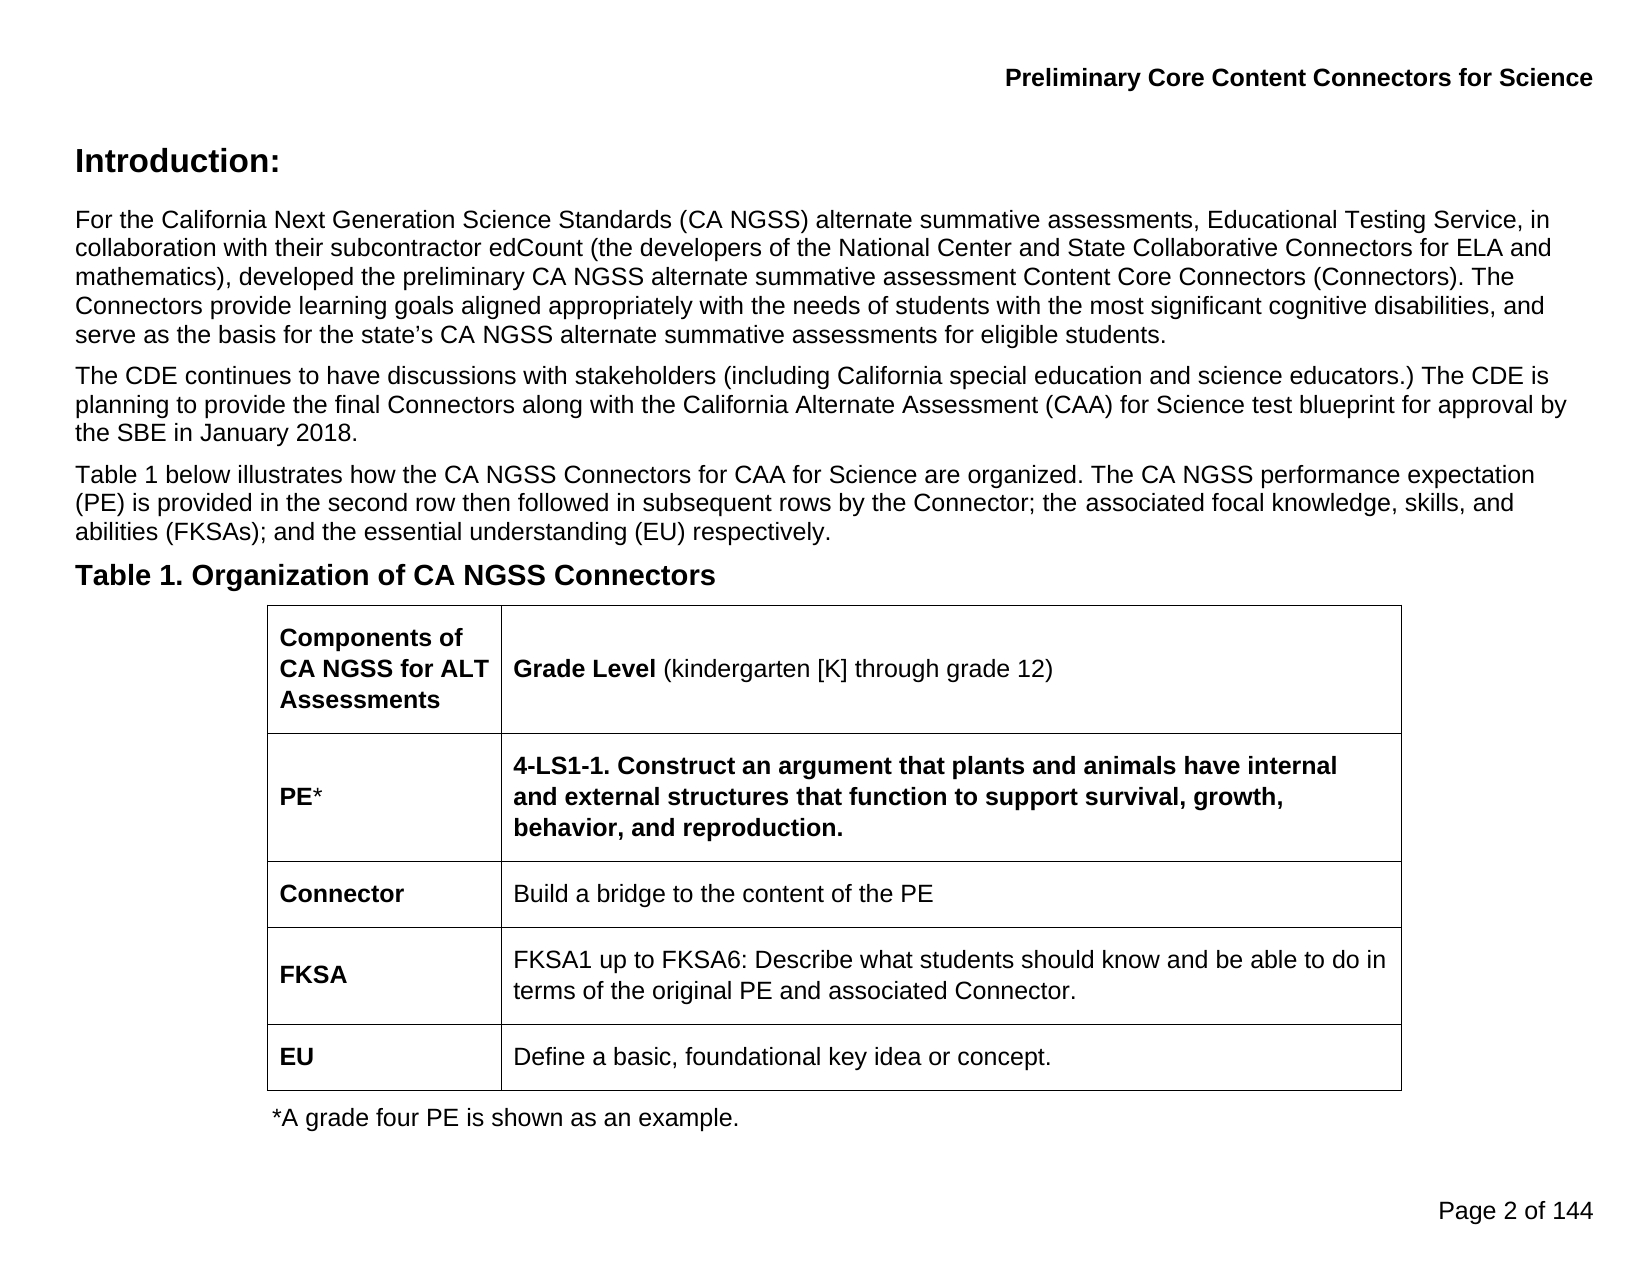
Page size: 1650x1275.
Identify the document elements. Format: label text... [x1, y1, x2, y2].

table_header Components of CA NGSS for ALT Assessments [268, 606, 501, 733]
table_cell EU [268, 1025, 501, 1090]
table_cell Connector [268, 862, 501, 927]
text The CDE continues to have discussions with stakeholders (including California special education and science educators.) The CDE is planning to provide the final Connectors along with the California Alternate Assessment (CAA) for Science test blueprint for approval by the SBE in January 2018. [75, 361, 1594, 447]
table_cell FKSA1 up to FKSA6: Describe what students should know and be able to do in terms of the original PE and associated Connector. [502, 928, 1401, 1024]
text Table 1 below illustrates how the CA NGSS Connectors for CAA for Science are organized. The CA NGSS performance expectation (PE) is provided in the second row then followed in subsequent rows by the Connector; the associated focal knowledge, skills, and abilities (FKSAs); and the essential understanding (EU) respectively. [75, 460, 1594, 546]
table_cell Build a bridge to the content of the PE [502, 862, 1401, 927]
table_cell FKSA [268, 928, 501, 1024]
table_header Grade Level (kindergarten [K] through grade 12) [502, 606, 1401, 733]
subtitle Table 1. Organization of CA NGSS Connectors [75, 558, 1594, 592]
text For the California Next Generation Science Standards (CA NGSS) alternate summative assessments, Educational Testing Service, in collaboration with their subcontractor edCount (the developers of the National Center and State Collaborative Connectors for ELA and mathematics), developed the preliminary CA NGSS alternate summative assessment Content Core Connectors (Connectors). The Connectors provide learning goals aligned appropriately with the needs of students with the most significant cognitive disabilities, and serve as the basis for the state’s CA NGSS alternate summative assessments for eligible students. [75, 205, 1594, 348]
subtitle Introduction: [75, 141, 1594, 180]
table_cell Define a basic, foundational key idea or concept. [502, 1025, 1401, 1090]
text *A grade four PE is shown as an example. [272, 1103, 1594, 1132]
table_cell PE* [268, 734, 501, 861]
table_cell 4-LS1-1. Construct an argument that plants and animals have internal and external structures that function to support survival, growth, behavior, and reproduction. [502, 734, 1401, 861]
